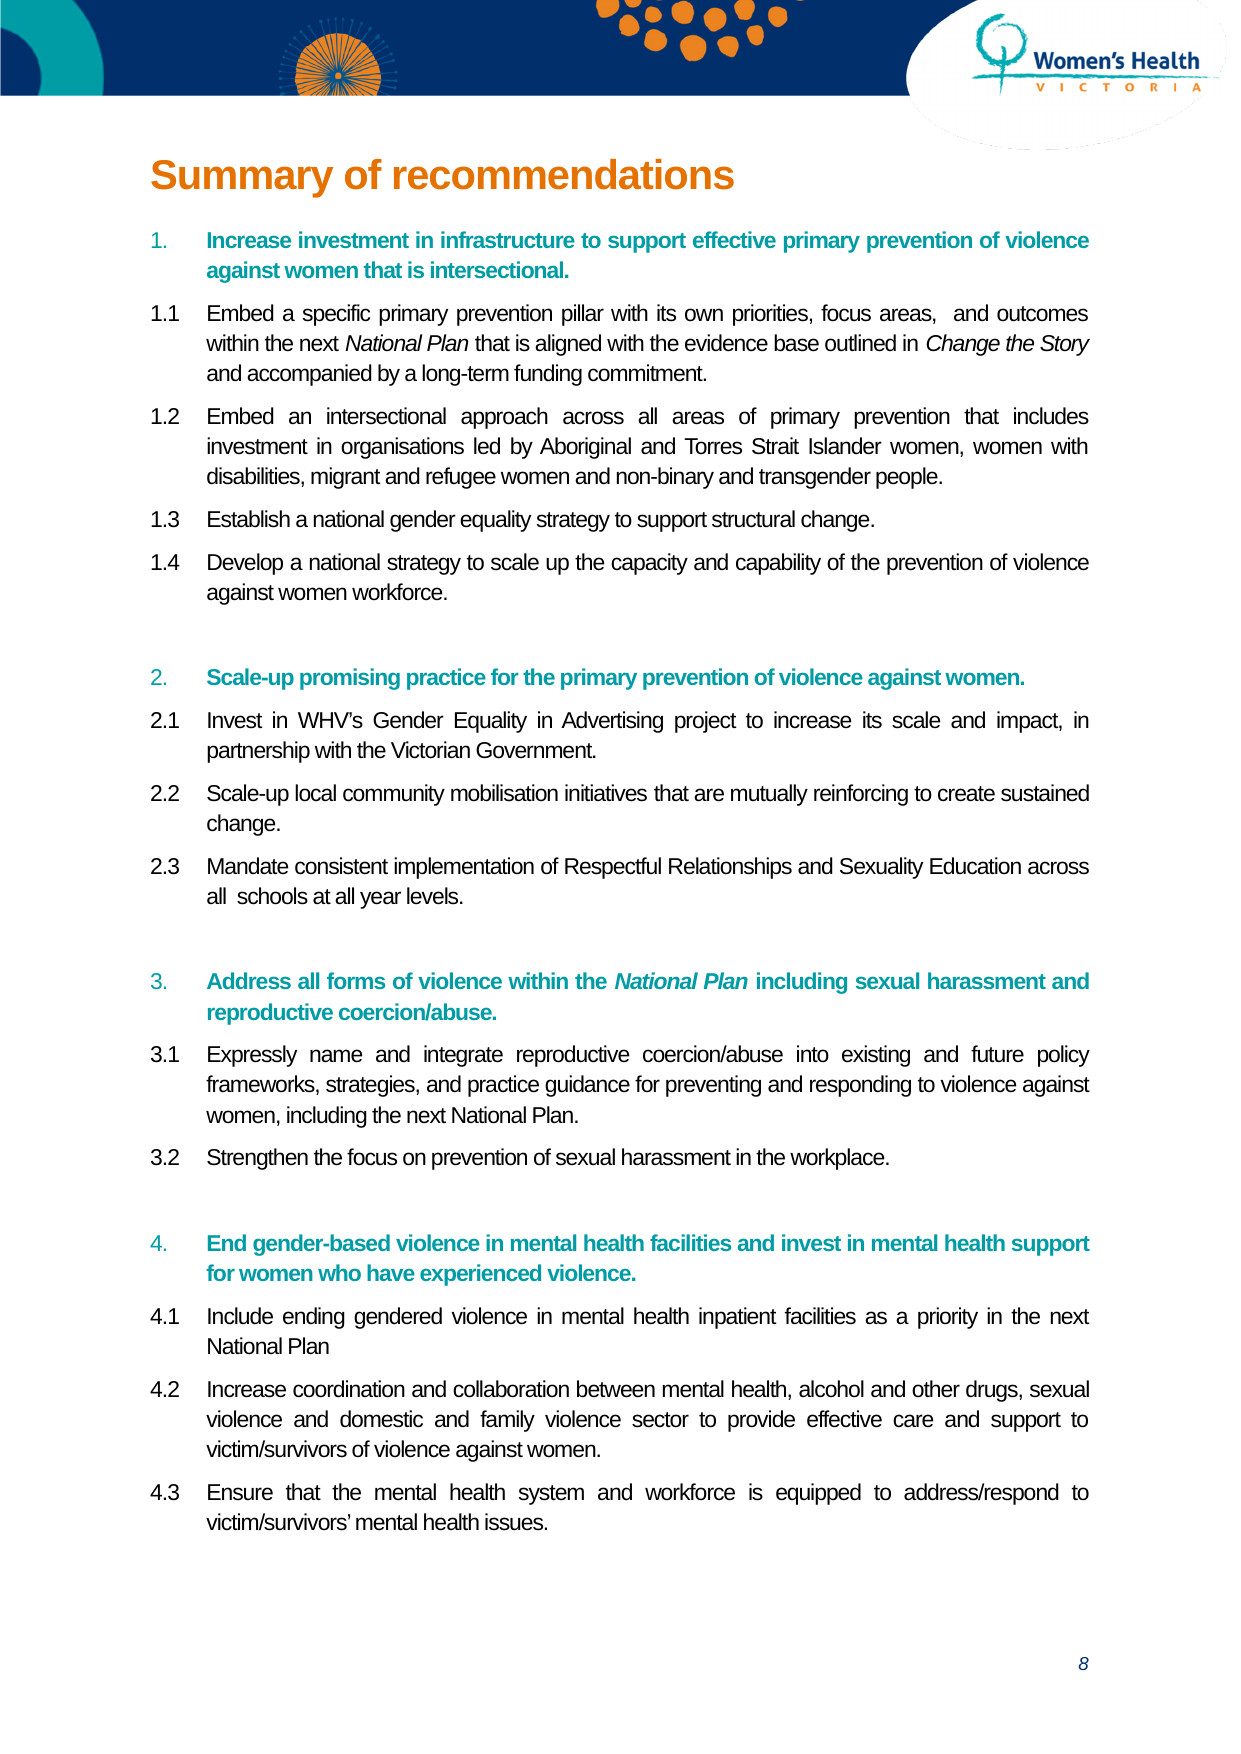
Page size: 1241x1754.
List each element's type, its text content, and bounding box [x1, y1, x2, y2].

text 2.3 Mandate consistent implementation of Respectful Relationships and Sexuality Education across all schools at all year levels. [150, 853, 1090, 909]
text 4. End gender-based violence in mental health facilities and invest in mental health support for women who have experienced violence. [150, 1230, 1090, 1286]
text 4.2 Increase coordination and collaboration between mental health, alcohol and other drugs, sexual violence and domestic and family violence sector to provide effective care and support to victim/survivors of violence against women. [150, 1376, 1090, 1462]
picture [0, 0, 1227, 150]
text 4.1 Include ending gendered violence in mental health inpatient facilities as a priority in the next National Plan [150, 1303, 1090, 1359]
text 1.4 Develop a national strategy to scale up the capacity and capability of the prevention of violence against women workforce. [150, 548, 1090, 605]
text 3.1 Expressly name and integrate reproductive coercion/abuse into existing and future policy frameworks, strategies, and practice guidance for preventing and responding to violence against women, including the next National Plan. [150, 1041, 1090, 1128]
text 3. Address all forms of violence within the National Plan including sexual harassment and reproductive coercion/abuse. [150, 968, 1090, 1025]
text 1.3 Establish a national gender equality strategy to support structural change. [150, 506, 1090, 532]
text 1. Increase investment in infrastructure to support effective primary prevention of violence against women that is intersectional. [150, 227, 1090, 283]
text 2. Scale-up promising practice for the primary prevention of violence against women. [150, 664, 1090, 691]
text 4.3 Ensure that the mental health system and workforce is equipped to address/respond to victim/survivors’ mental health issues. [150, 1479, 1090, 1535]
text 1.2 Embed an intersectional approach across all areas of primary prevention that includes investment in organisations led by Aboriginal and Torres Strait Islander women, women with disabilities, migrant and refugee women and non-binary and transgender people. [150, 403, 1090, 489]
text 2.1 Invest in WHV’s Gender Equality in Advertising project to increase its scale and impact, in partnership with the Victorian Government. [150, 707, 1090, 763]
text 3.2 Strengthen the focus on prevention of sexual harassment in the workplace. [150, 1144, 1090, 1171]
text 2.2 Scale-up local community mobilisation initiatives that are mutually reinforcing to create sustained change. [150, 780, 1090, 836]
text 1.1 Embed a specific primary prevention pillar with its own priorities, focus areas, and outcomes within the next National Plan that is aligned with the evidence base outlined in Change the Story and accompanied by a long-term funding commitment. [150, 299, 1090, 386]
subtitle Summary of recommendations [150, 150, 1090, 198]
